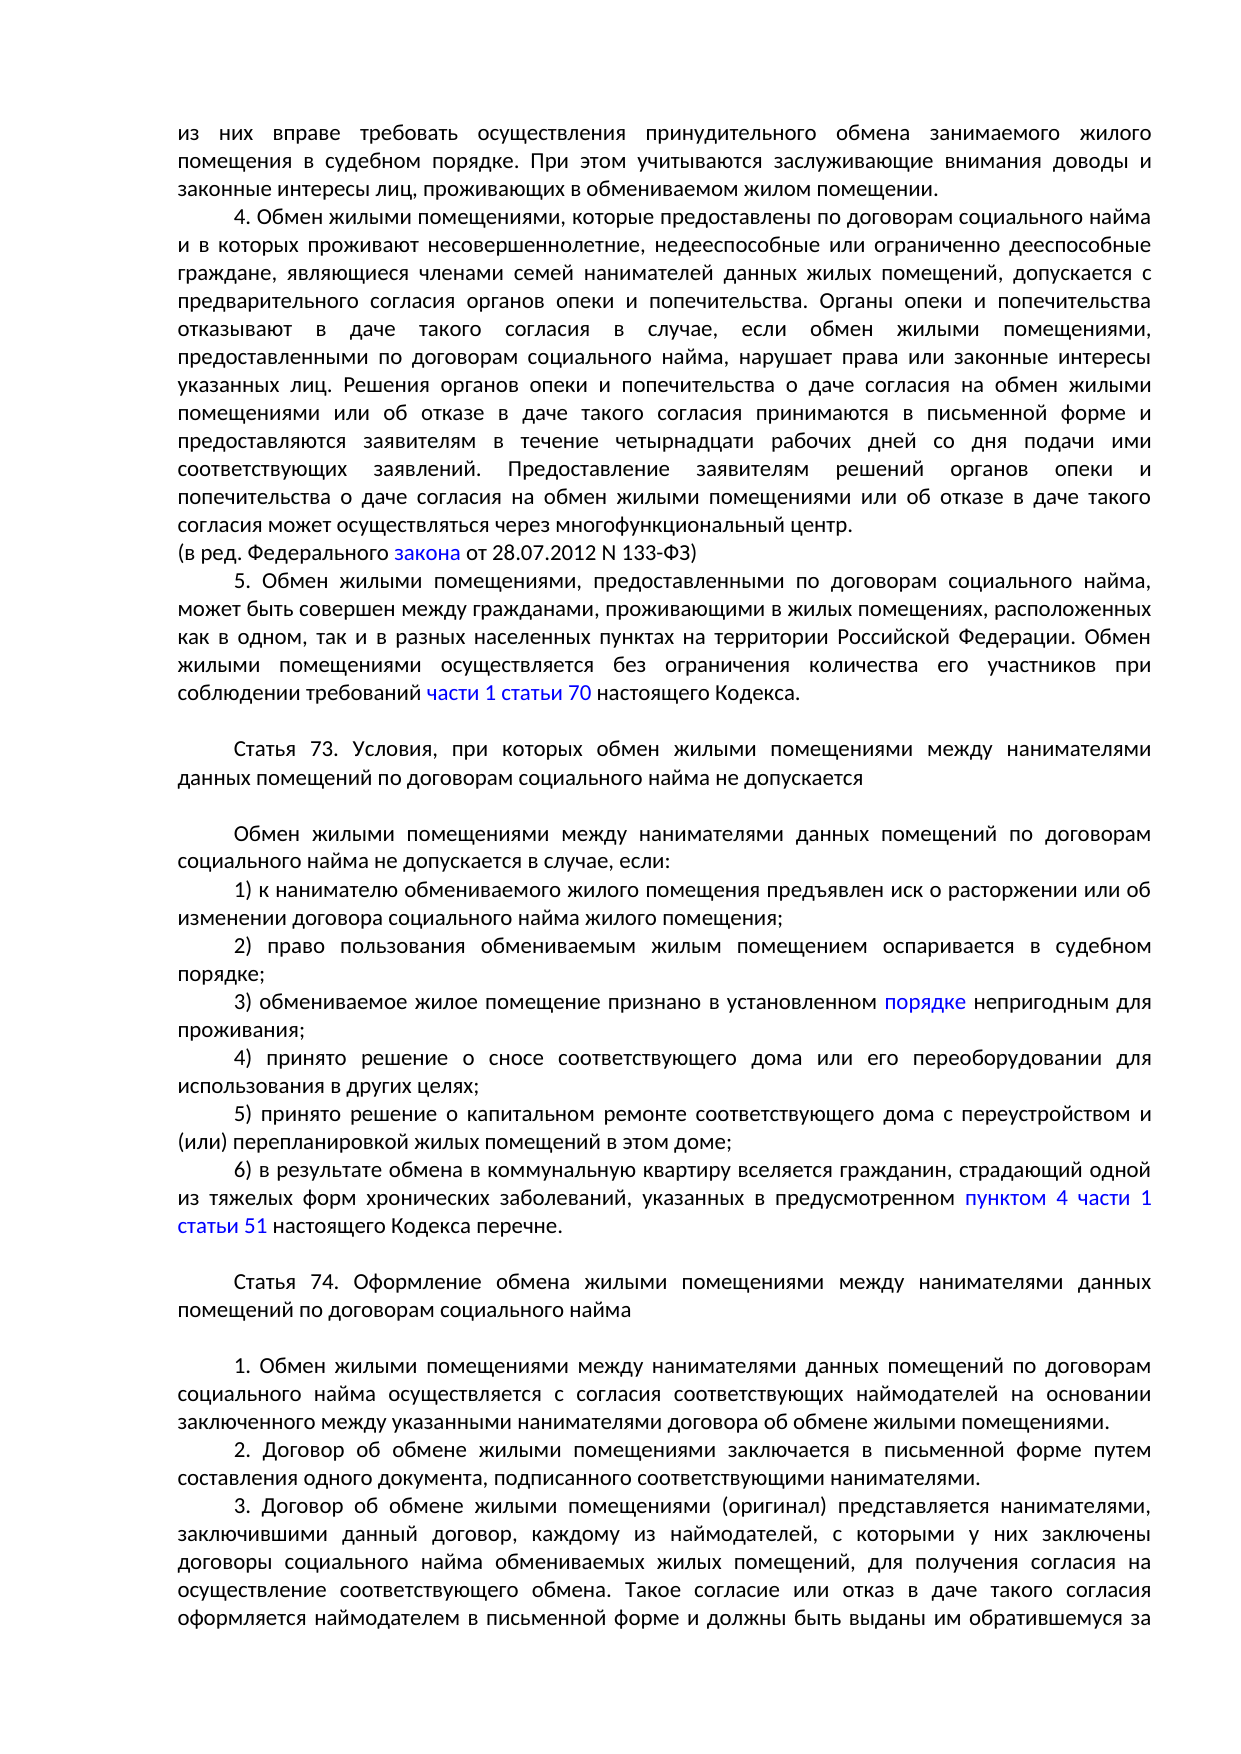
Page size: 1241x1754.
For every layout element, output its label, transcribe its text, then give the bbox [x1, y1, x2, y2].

text 5) принято решение о капитальном ремонте соответствующего дома с переустройством и (или) перепланировкой жилых помещений в этом доме; [177, 1099, 1152, 1155]
text 1. Обмен жилыми помещениями между нанимателями данных помещений по договорам социального найма осуществляется с согласия соответствующих наймодателей на основании заключенного между указанными нанимателями договора об обмене жилыми помещениями. [177, 1351, 1152, 1435]
text 2. Договор об обмене жилыми помещениями заключается в письменной форме путем составления одного документа, подписанного соответствующими нанимателями. [177, 1435, 1152, 1491]
text (в ред. Федерального закона от 28.07.2012 N 133-ФЗ) [177, 538, 1152, 566]
text Обмен жилыми помещениями между нанимателями данных помещений по договорам социального найма не допускается в случае, если: [177, 819, 1152, 875]
text 1) к нанимателю обмениваемого жилого помещения предъявлен иск о расторжении или об изменении договора социального найма жилого помещения; [177, 875, 1152, 931]
text 4. Обмен жилыми помещениями, которые предоставлены по договорам социального найма и в которых проживают несовершеннолетние, недееспособные или ограниченно дееспособные граждане, являющиеся членами семей нанимателей данных жилых помещений, допускается с предварительного согласия органов опеки и попечительства. Органы опеки и попечительства отказывают в даче такого согласия в случае, если обмен жилыми помещениями, предоставленными по договорам социального найма, нарушает права или законные интересы указанных лиц. Решения органов опеки и попечительства о даче согласия на обмен жилыми помещениями или об отказе в даче такого согласия принимаются в письменной форме и предоставляются заявителям в течение четырнадцати рабочих дней со дня подачи ими соответствующих заявлений. Предоставление заявителям решений органов опеки и попечительства о даче согласия на обмен жилыми помещениями или об отказе в даче такого согласия может осуществляться через многофункциональный центр. [177, 202, 1152, 538]
text 5. Обмен жилыми помещениями, предоставленными по договорам социального найма, может быть совершен между гражданами, проживающими в жилых помещениях, расположенных как в одном, так и в разных населенных пунктах на территории Российской Федерации. Обмен жилыми помещениями осуществляется без ограничения количества его участников при соблюдении требований части 1 статьи 70 настоящего Кодекса. [177, 566, 1152, 707]
text 2) право пользования обмениваемым жилым помещением оспаривается в судебном порядке; [177, 931, 1152, 987]
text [177, 118, 1152, 202]
text 6) в результате обмена в коммунальную квартиру вселяется гражданин, страдающий одной из тяжелых форм хронических заболеваний, указанных в предусмотренном пунктом 4 части 1 статьи 51 настоящего Кодекса перечне. [177, 1155, 1152, 1239]
text Статья 74. Оформление обмена жилыми помещениями между нанимателями данных помещений по договорам социального найма [177, 1267, 1152, 1323]
text 4) принято решение о сносе соответствующего дома или его переоборудовании для использования в других целях; [177, 1043, 1152, 1099]
text Статья 73. Условия, при которых обмен жилыми помещениями между нанимателями данных помещений по договорам социального найма не допускается [177, 734, 1152, 791]
text 3) обмениваемое жилое помещение признано в установленном порядке непригодным для проживания; [177, 987, 1152, 1043]
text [177, 1491, 1152, 1631]
